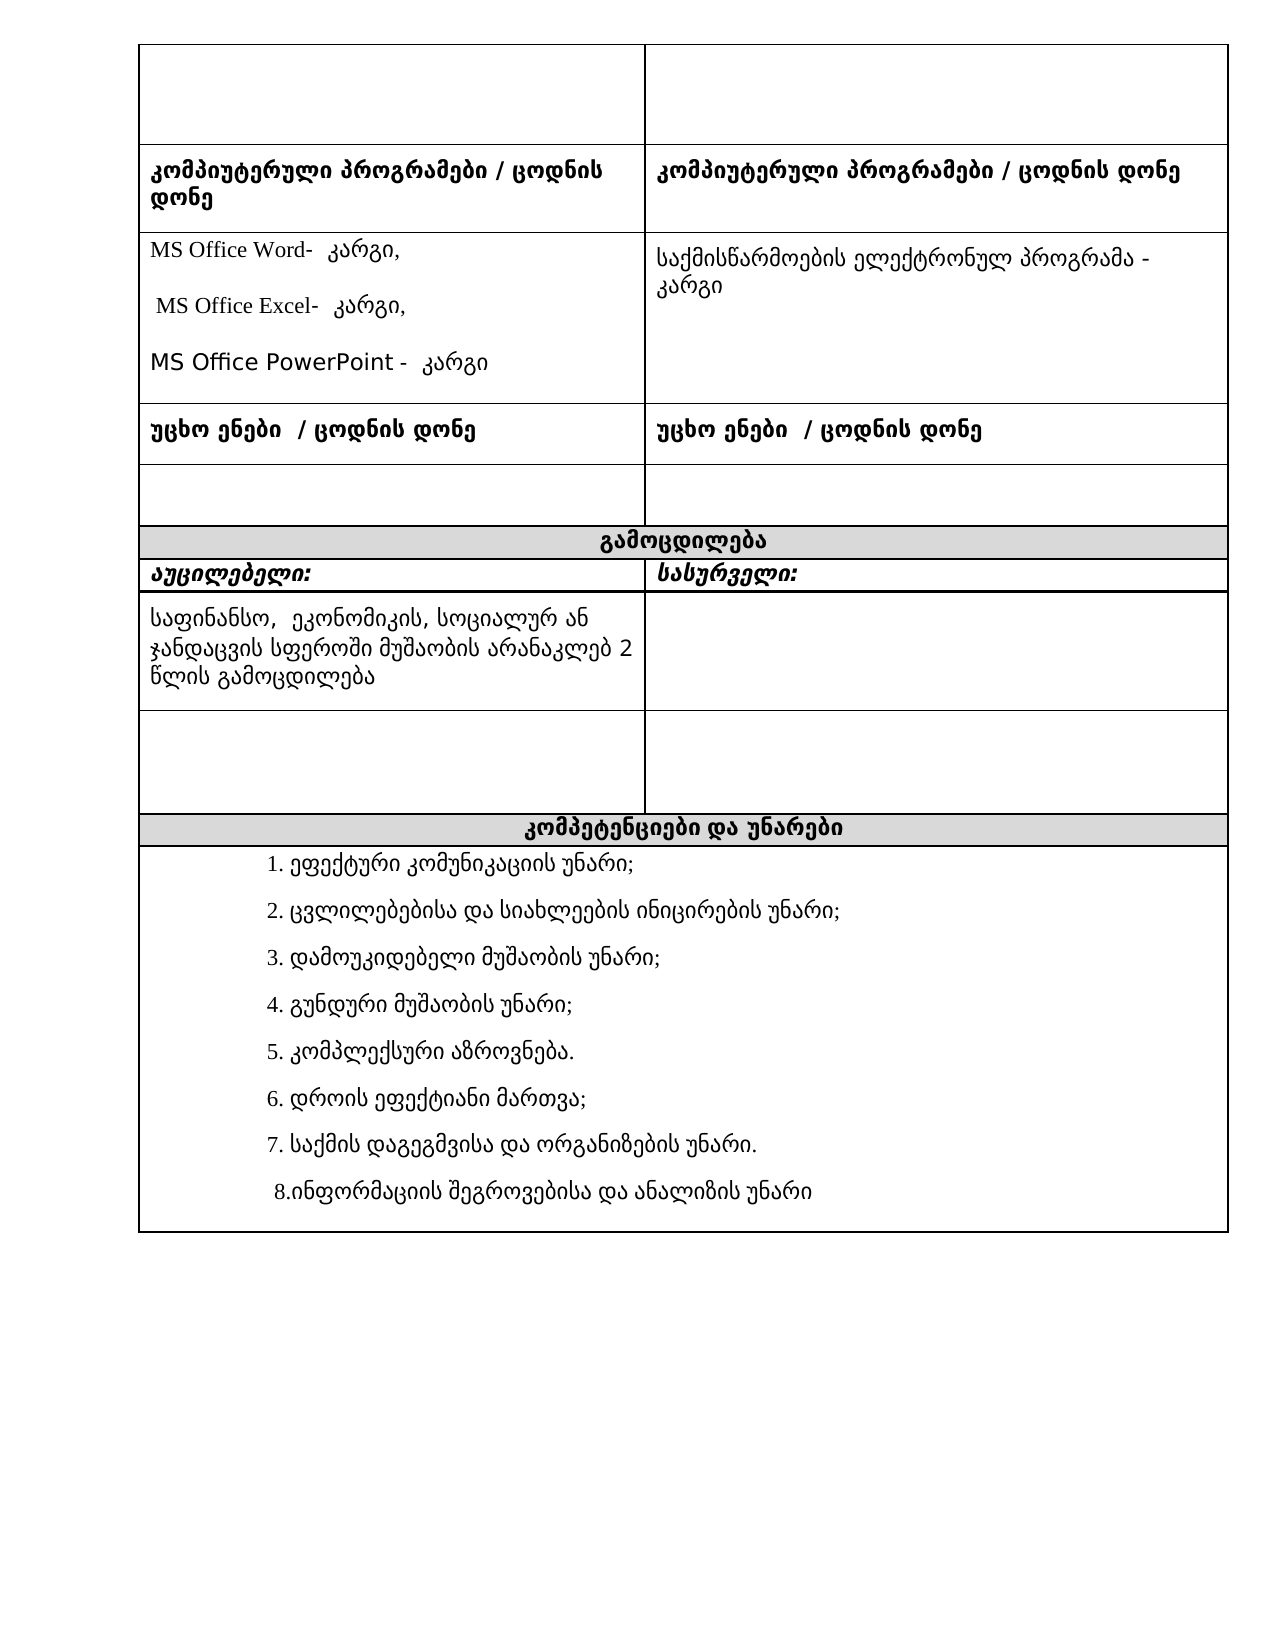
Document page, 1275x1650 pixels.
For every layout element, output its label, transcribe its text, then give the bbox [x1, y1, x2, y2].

table_cell [140, 711, 644, 812]
table_cell უცხო ენები / ცოდნის დონე [140, 404, 644, 464]
table_cell MS Office Word- კარგი, MS Office Excel- კარგი, MS Office PowerPoint - კარგი [140, 233, 644, 403]
table_cell უცხო ენები / ცოდნის დონე [646, 404, 1227, 464]
table_cell კომპიუტერული პროგრამები / ცოდნის დონე [646, 145, 1227, 232]
table_cell კომპიუტერული პროგრამები / ცოდნის დონე [140, 145, 644, 232]
table_cell აუცილებელი: [140, 560, 644, 590]
table_cell გამოცდილება [140, 527, 1227, 558]
table_cell საფინანსო, ეკონომიკის, სოციალურ ან ჯანდაცვის სფეროში მუშაობის არანაკლებ 2 წლის გამოცდილება [140, 593, 644, 710]
table_cell [140, 465, 644, 525]
table_cell [646, 465, 1227, 525]
table_cell [646, 45, 1227, 144]
table_cell [646, 711, 1227, 812]
table_cell სასურველი: [646, 560, 1227, 590]
table_cell კომპეტენციები და უნარები [140, 815, 1227, 845]
table_cell 1. ეფექტური კომუნიკაციის უნარი; 2. ცვლილებებისა და სიახლეების ინიცირების უნარი; 3. დამოუკიდებელი მუშაობის უნარი; 4. გუნდური მუშაობის უნარი; 5. კომპლექსური აზროვნება. 6. დროის ეფექტიანი მართვა; 7. საქმის დაგეგმვისა და ორგანიზების უნარი. 8.ინფორმაციის შეგროვებისა და ანალიზის უნარი [140, 847, 1227, 1231]
table_cell საქმისწარმოების ელექტრონულ პროგრამა - კარგი [646, 233, 1227, 403]
table_cell [646, 593, 1227, 710]
table_cell [140, 45, 644, 144]
